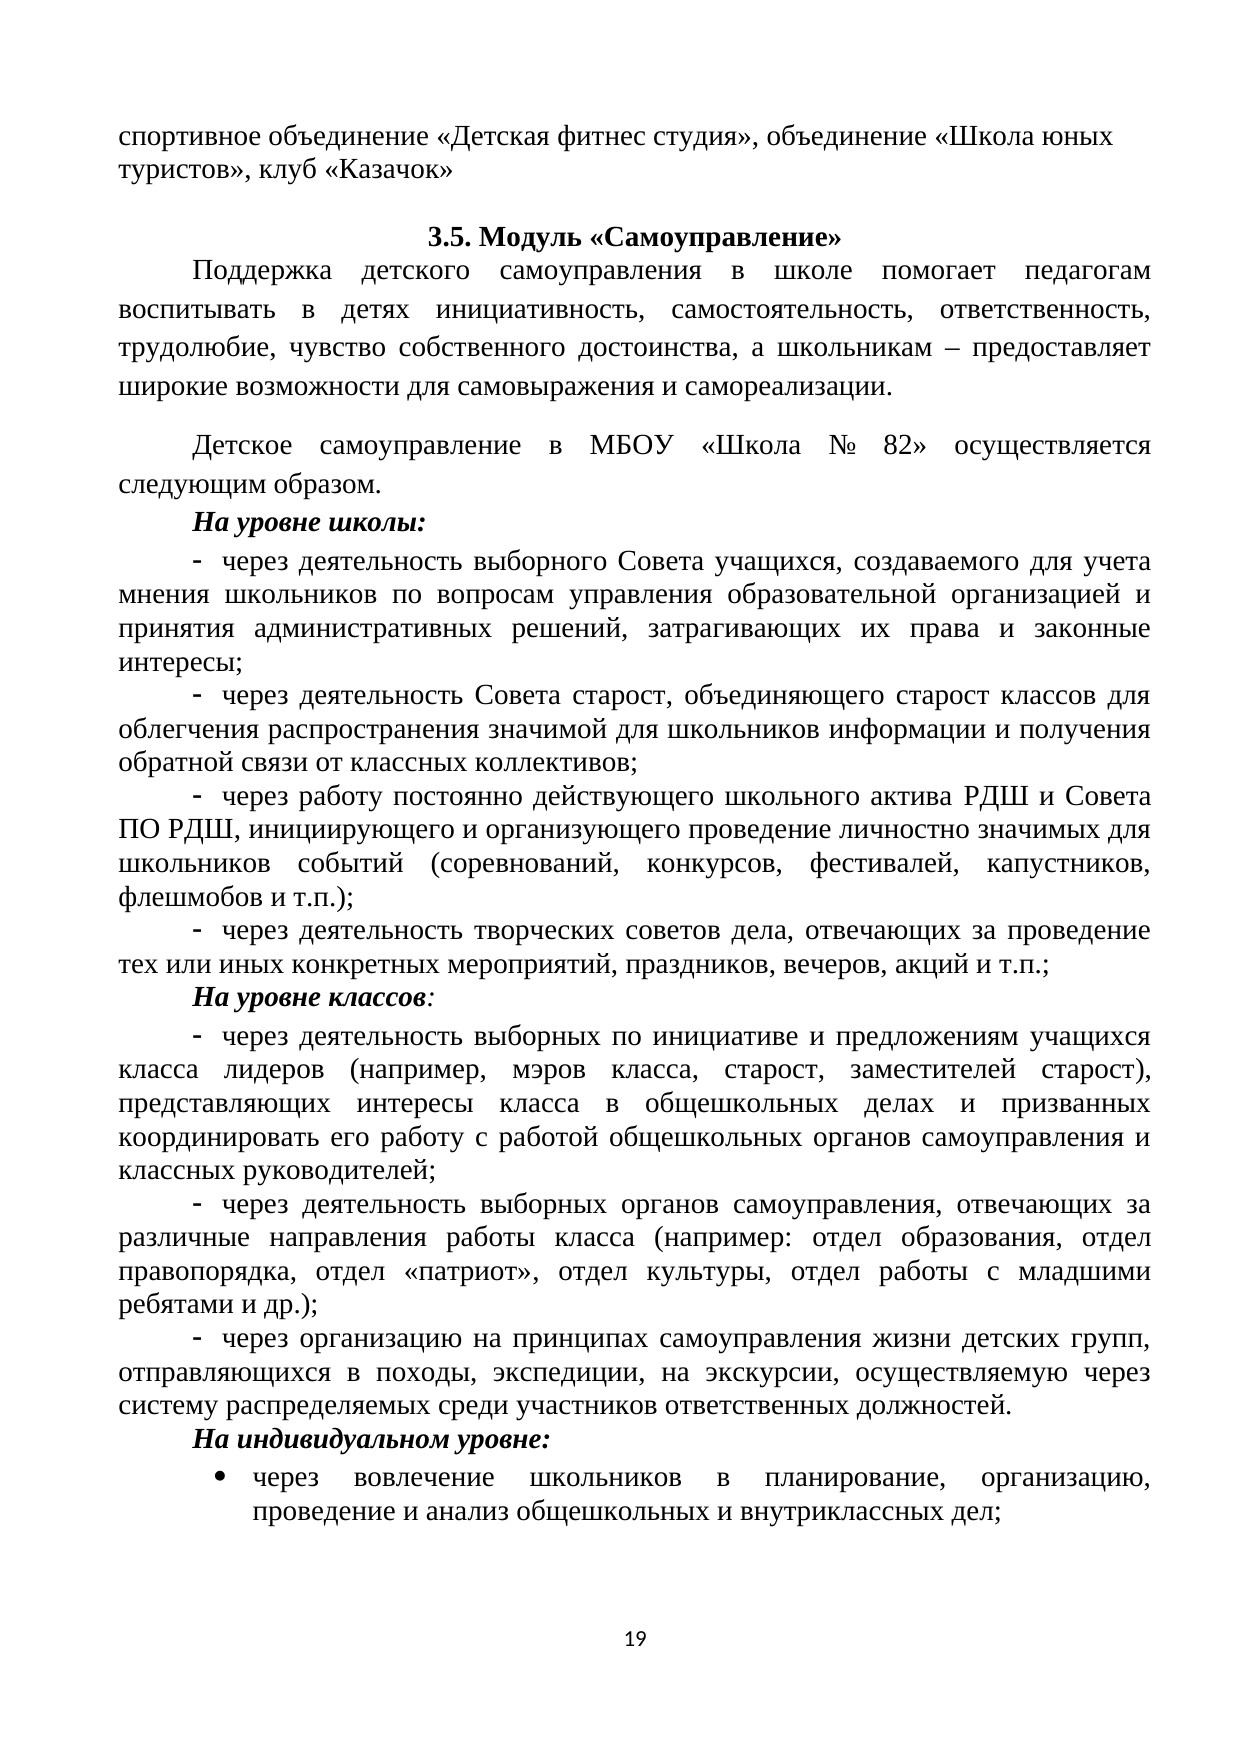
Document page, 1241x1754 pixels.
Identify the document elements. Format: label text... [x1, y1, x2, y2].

text На индивидуальном уровне: [118, 1421, 1152, 1454]
text 3.5. Модуль «Самоуправление» [118, 219, 1152, 252]
text Детское самоуправление в МБОУ «Школа № 82» осуществляется следующим образом. [118, 427, 1152, 499]
list через деятельность выборных по инициативе и предложениям учащихся класса лидеров (например, мэров класса, старост, заместителей старост), представляющих интересы класса в общешкольных делах и призванных координировать его работу с работой общешкольных органов самоуправления и классных руководителей; [118, 1018, 1152, 1186]
list через работу постоянно действующего школьного актива РДШ и Совета ПО РДШ, инициирующего и организующего проведение личностно значимых для школьников событий (соревнований, конкурсов, фестивалей, капустников, флешмобов и т.п.); [118, 778, 1152, 912]
list через деятельность творческих советов дела, отвечающих за проведение тех или иных конкретных мероприятий, праздников, вечеров, акций и т.п.; [118, 912, 1152, 979]
list через деятельность выборного Совета учащихся, создаваемого для учета мнения школьников по вопросам управления образовательной организацией и принятия административных решений, затрагивающих их права и законные интересы; [118, 543, 1152, 677]
text спортивное объединение «Детская фитнес студия», объединение «Школа юных туристов», клуб «Казачок» [118, 118, 1152, 185]
list через организацию на принципах самоуправления жизни детских групп, отправляющихся в походы, экспедиции, на экскурсии, осуществляемую через систему распределяемых среди участников ответственных должностей. [118, 1320, 1152, 1421]
list через деятельность выборных органов самоуправления, отвечающих за различные направления работы класса (например: отдел образования, отдел правопорядка, отдел «патриот», отдел культуры, отдел работы с младшими ребятами и др.); [118, 1186, 1152, 1320]
text Поддержка детского самоуправления в школе помогает педагогам воспитывать в детях инициативность, самостоятельность, ответственность, трудолюбие, чувство собственного достоинства, а школьникам – предоставляет широкие возможности для самовыражения и самореализации. [118, 252, 1152, 401]
text На уровне школы: [118, 504, 1152, 538]
list через деятельность Совета старост, объединяющего старост классов для облегчения распространения значимой для школьников информации и получения обратной связи от классных коллективов; [118, 677, 1152, 778]
text На уровне классов: [118, 979, 1152, 1013]
list через вовлечение школьников в планирование, организацию, проведение и анализ общешкольных и внутриклассных дел; [215, 1459, 1152, 1526]
